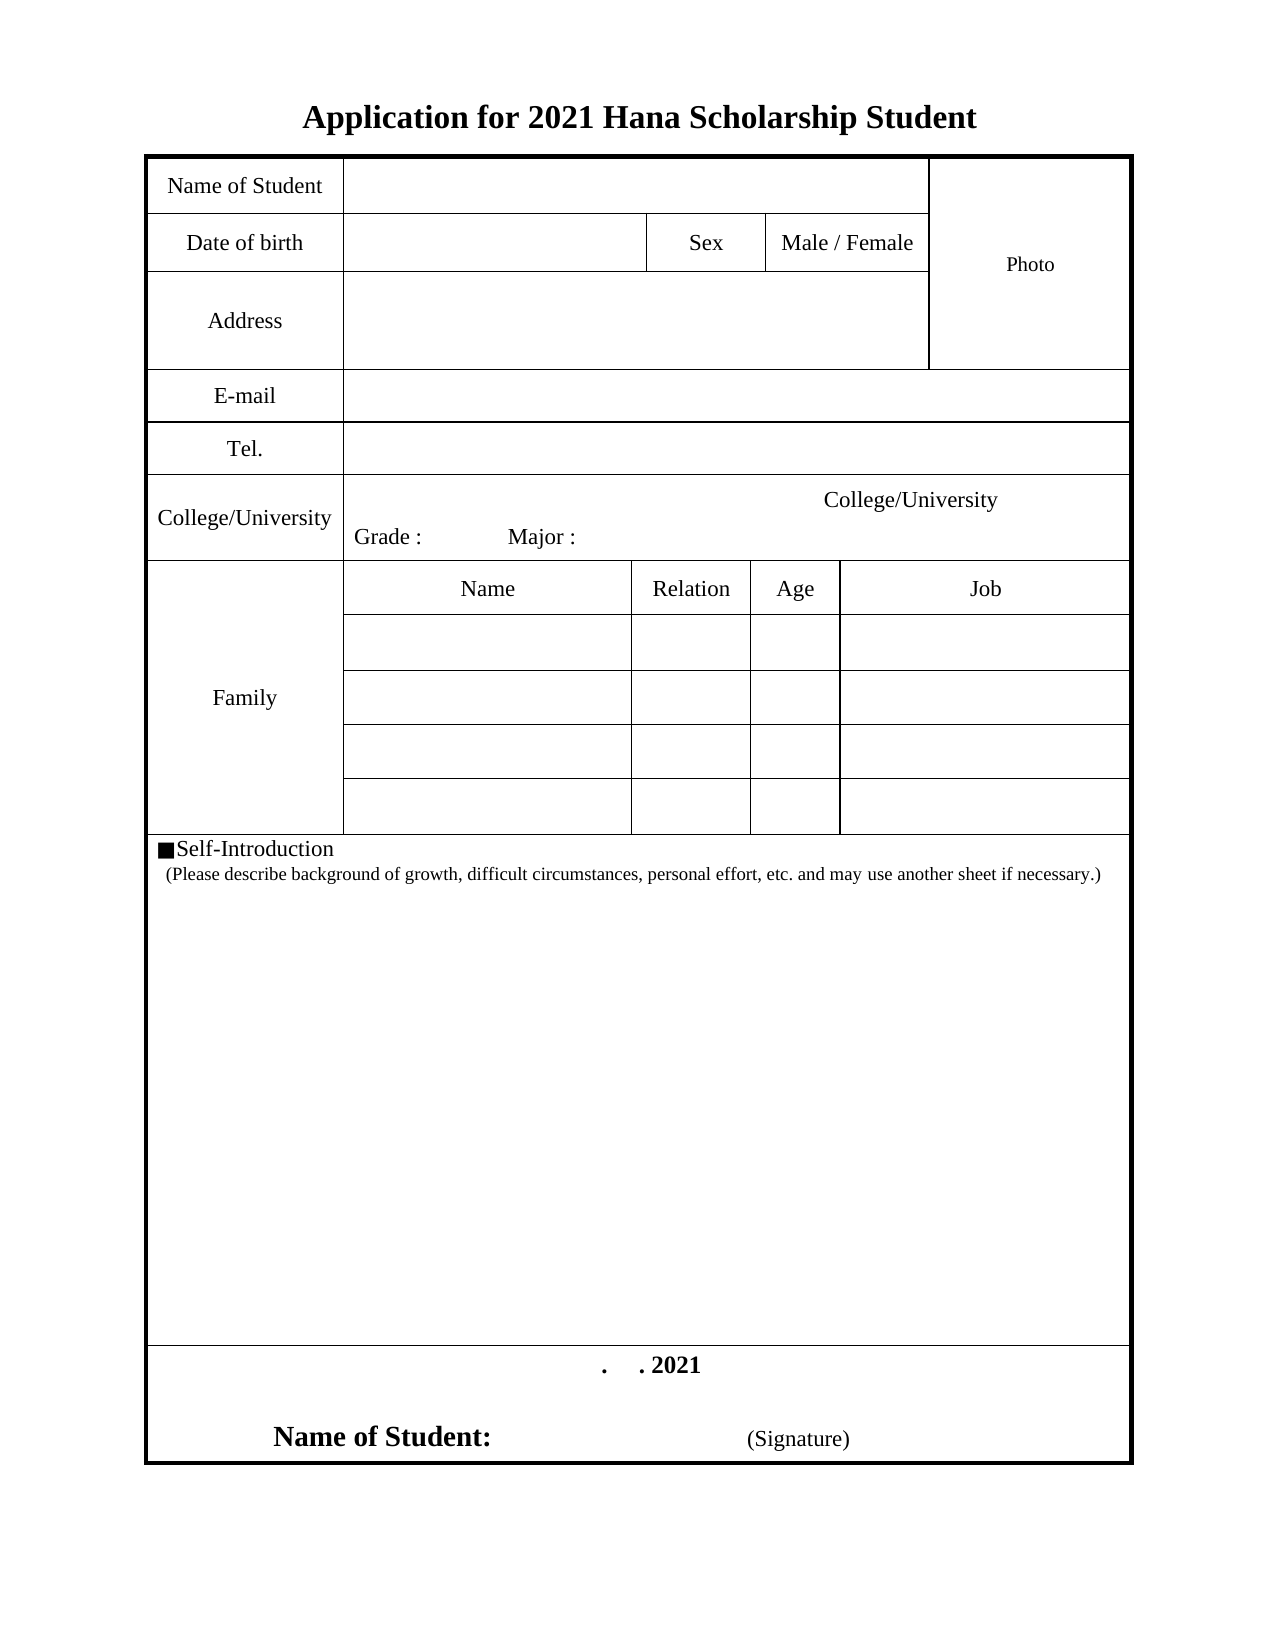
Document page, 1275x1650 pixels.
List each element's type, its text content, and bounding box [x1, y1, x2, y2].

table_cell [632, 779, 750, 833]
table_cell [841, 615, 1129, 670]
table_cell [344, 615, 631, 670]
table_cell [344, 779, 631, 833]
table_cell [632, 615, 750, 670]
table_cell E-mail [148, 370, 343, 421]
table_cell [751, 725, 839, 778]
table_cell [344, 272, 928, 369]
table_cell [344, 671, 631, 724]
table_cell [751, 671, 839, 724]
table_cell [841, 779, 1129, 833]
table_header Name of Student [148, 159, 343, 212]
table_cell [344, 370, 1129, 421]
table_header [344, 159, 928, 212]
table_cell Job [841, 561, 1129, 614]
table_cell . . 2021 Name of Student: (Signature) [148, 1346, 1129, 1461]
table_cell [841, 671, 1129, 724]
table_cell [632, 725, 750, 778]
table_cell [841, 725, 1129, 778]
table_cell Date of birth [148, 214, 343, 271]
table_cell Family [148, 561, 343, 833]
table_cell [751, 615, 839, 670]
table_cell Relation [632, 561, 750, 614]
table_header Photo [930, 159, 1129, 369]
table_cell [751, 779, 839, 833]
table_cell [344, 423, 1129, 474]
table_cell Address [148, 272, 343, 369]
table_cell Male / Female [766, 214, 928, 271]
text Application for 2021 Hana Scholarship Student [156, 79, 1114, 154]
table_cell Sex [647, 214, 765, 271]
table_cell College/University [148, 475, 343, 560]
table_cell [344, 725, 631, 778]
table_cell [632, 671, 750, 724]
table_cell Name [344, 561, 631, 614]
table_cell College/University Grade : Major : [344, 475, 1129, 560]
table_cell Tel. [148, 423, 343, 474]
table_cell Age [751, 561, 839, 614]
table_cell [344, 214, 646, 271]
table_cell ■Self-Introduction (Please describe background of growth, difficult circumstances, personal effort, etc. and may use another sheet if necessary.) [148, 835, 1129, 1345]
